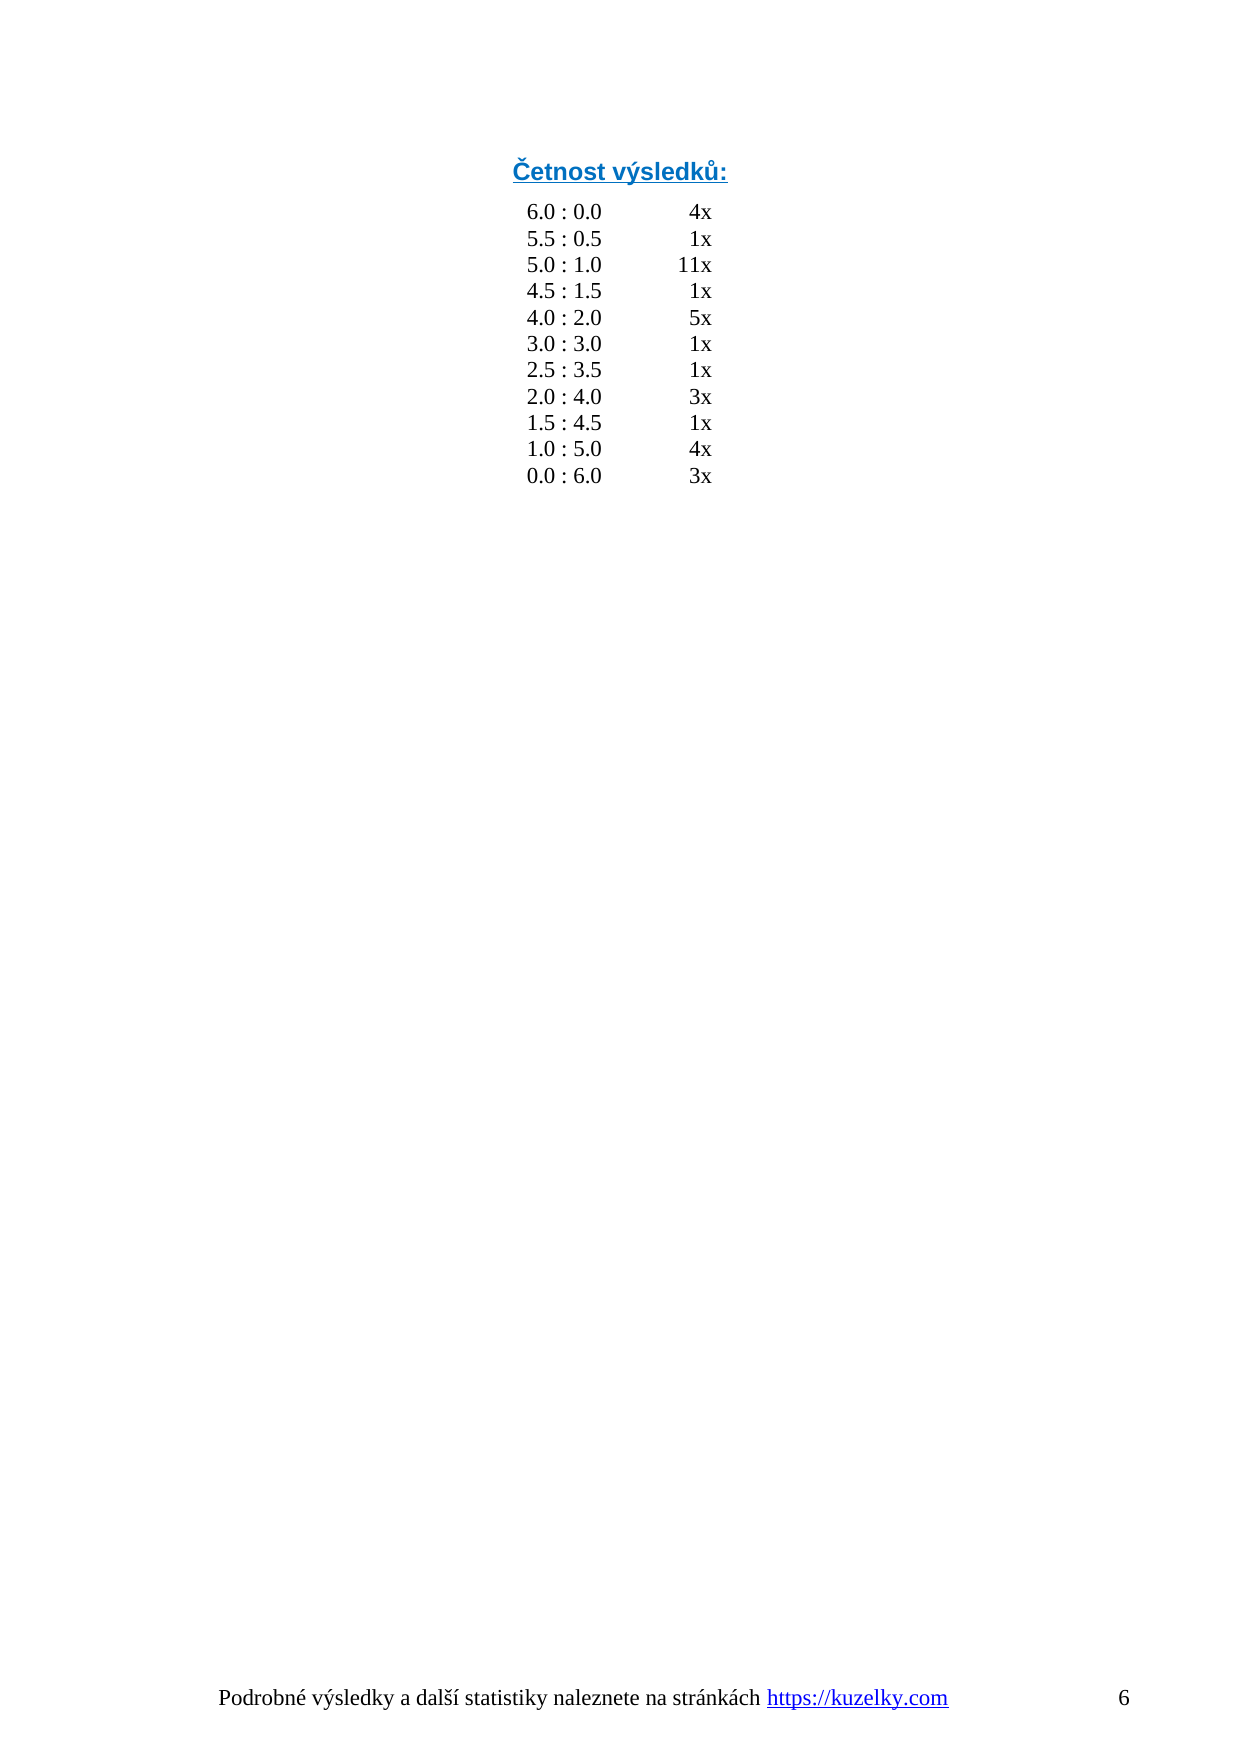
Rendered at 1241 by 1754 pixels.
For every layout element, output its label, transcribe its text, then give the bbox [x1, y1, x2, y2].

text 5.0 : 1.0 11x [106, 251, 1134, 277]
text 3.0 : 3.0 1x [106, 330, 1134, 356]
text 1.0 : 5.0 4x [106, 435, 1134, 462]
text 2.5 : 3.5 1x [106, 356, 1134, 383]
text 1.5 : 4.5 1x [106, 409, 1134, 435]
text 4.5 : 1.5 1x [106, 277, 1134, 304]
text 6.0 : 0.0 4x [106, 198, 1134, 224]
text 2.0 : 4.0 3x [106, 383, 1134, 409]
text 0.0 : 6.0 3x [106, 462, 1134, 488]
text Četnost výsledků: [94, 157, 1145, 186]
text 4.0 : 2.0 5x [106, 304, 1134, 330]
text 5.5 : 0.5 1x [106, 224, 1134, 251]
